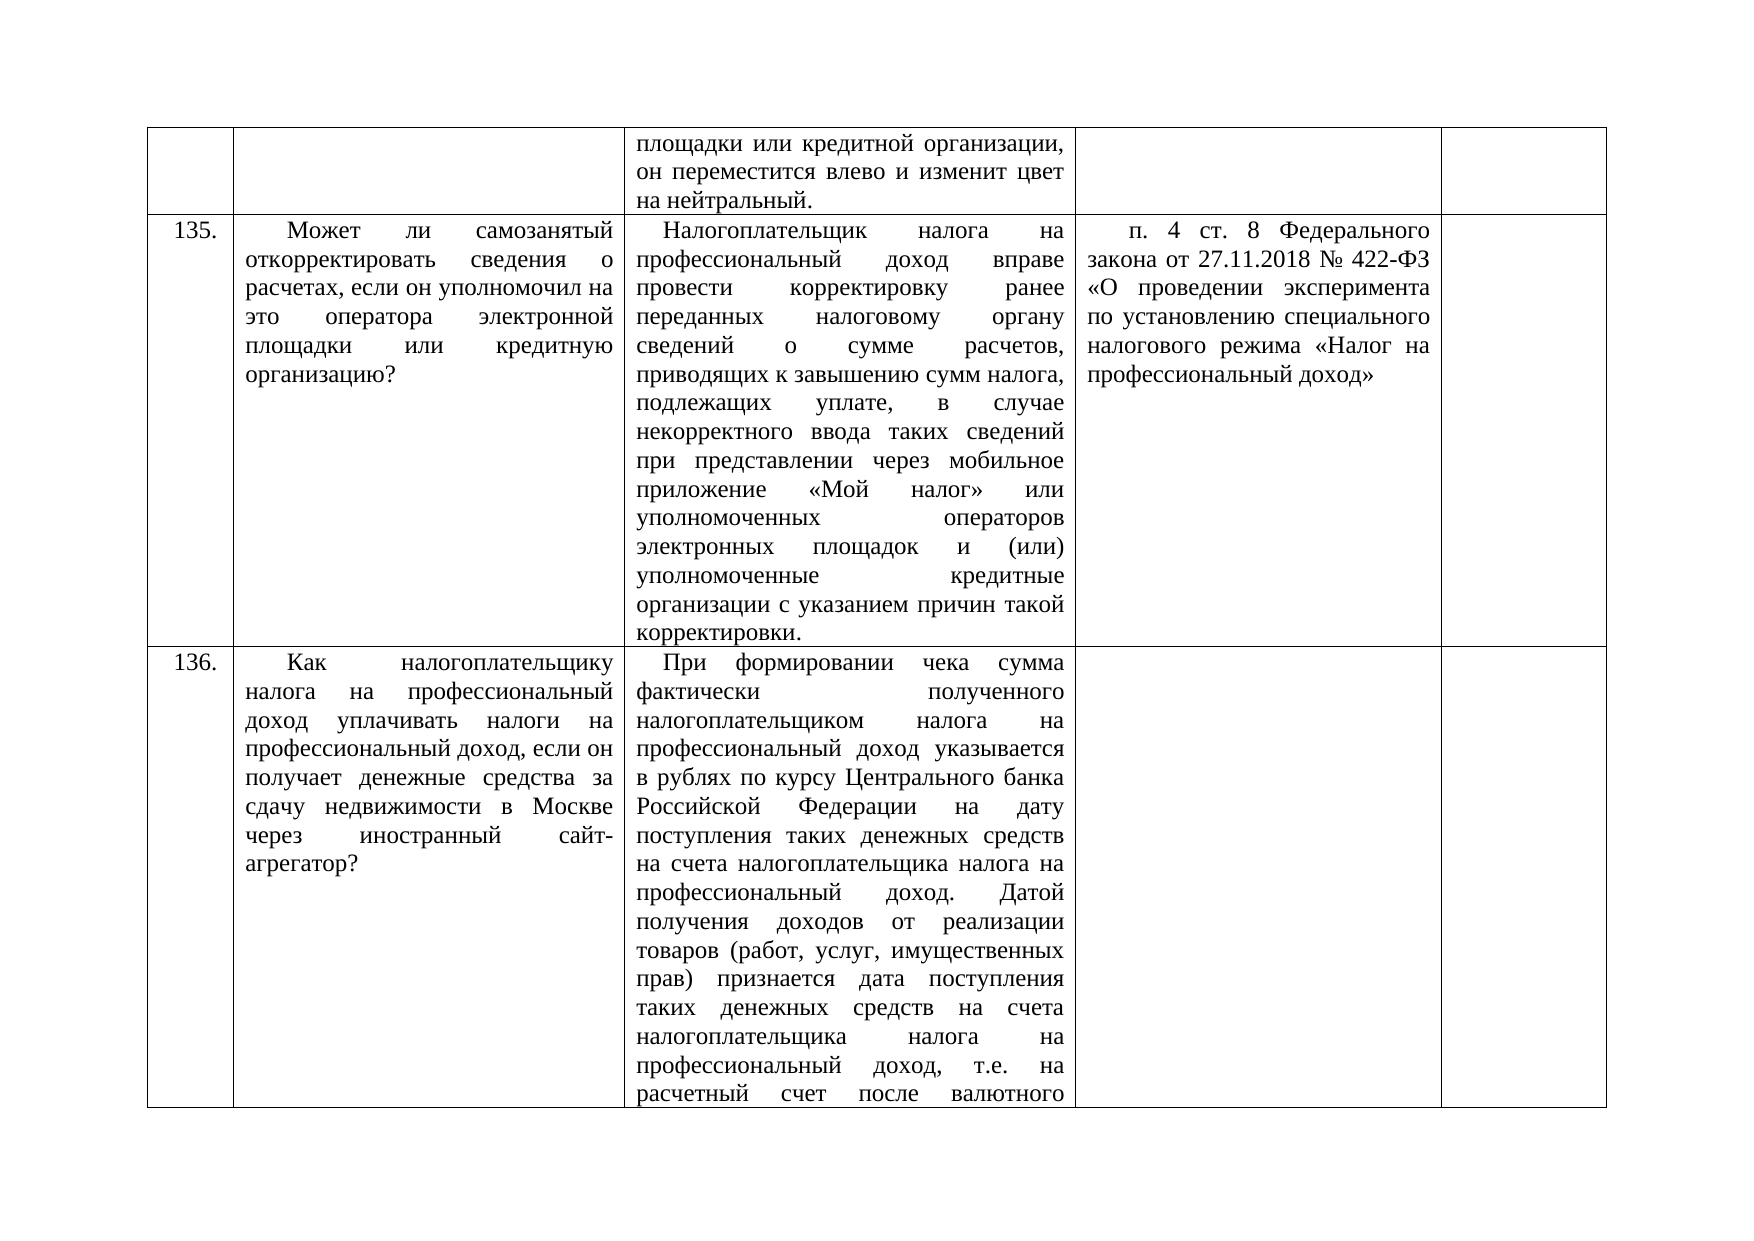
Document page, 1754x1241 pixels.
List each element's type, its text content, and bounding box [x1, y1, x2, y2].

table_cell [1442, 128, 1606, 214]
table_cell [1442, 647, 1606, 1107]
table_cell Налогоплательщик налога на профессиональный доход вправе провести корректировку ранее переданных налоговому органу сведений о сумме расчетов, приводящих к завышению сумм налога, подлежащих уплате, в случае некорректного ввода таких сведений при представлении через мобильное приложение «Мой налог» или уполномоченных операторов электронных площадок и (или) уполномоченные кредитные организации с указанием причин такой корректировки. [625, 215, 1075, 646]
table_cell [234, 128, 624, 214]
table_cell [148, 647, 233, 1107]
table_cell [1076, 647, 1441, 1107]
table_cell [1442, 215, 1606, 646]
table_cell Может ли самозанятый откорректировать сведения о расчетах, если он уполномочил на это оператора электронной площадки или кредитную организацию? [234, 215, 624, 646]
table_cell [1076, 128, 1441, 214]
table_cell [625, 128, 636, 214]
table_cell п. 4 ст. 8 Федерального закона от 27.11.2018 № 422-ФЗ «О проведении эксперимента по установлению специального налогового режима «Налог на профессиональный доход» [1076, 215, 1441, 646]
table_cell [234, 647, 624, 1107]
table_cell [148, 128, 233, 214]
table_cell [148, 215, 233, 646]
